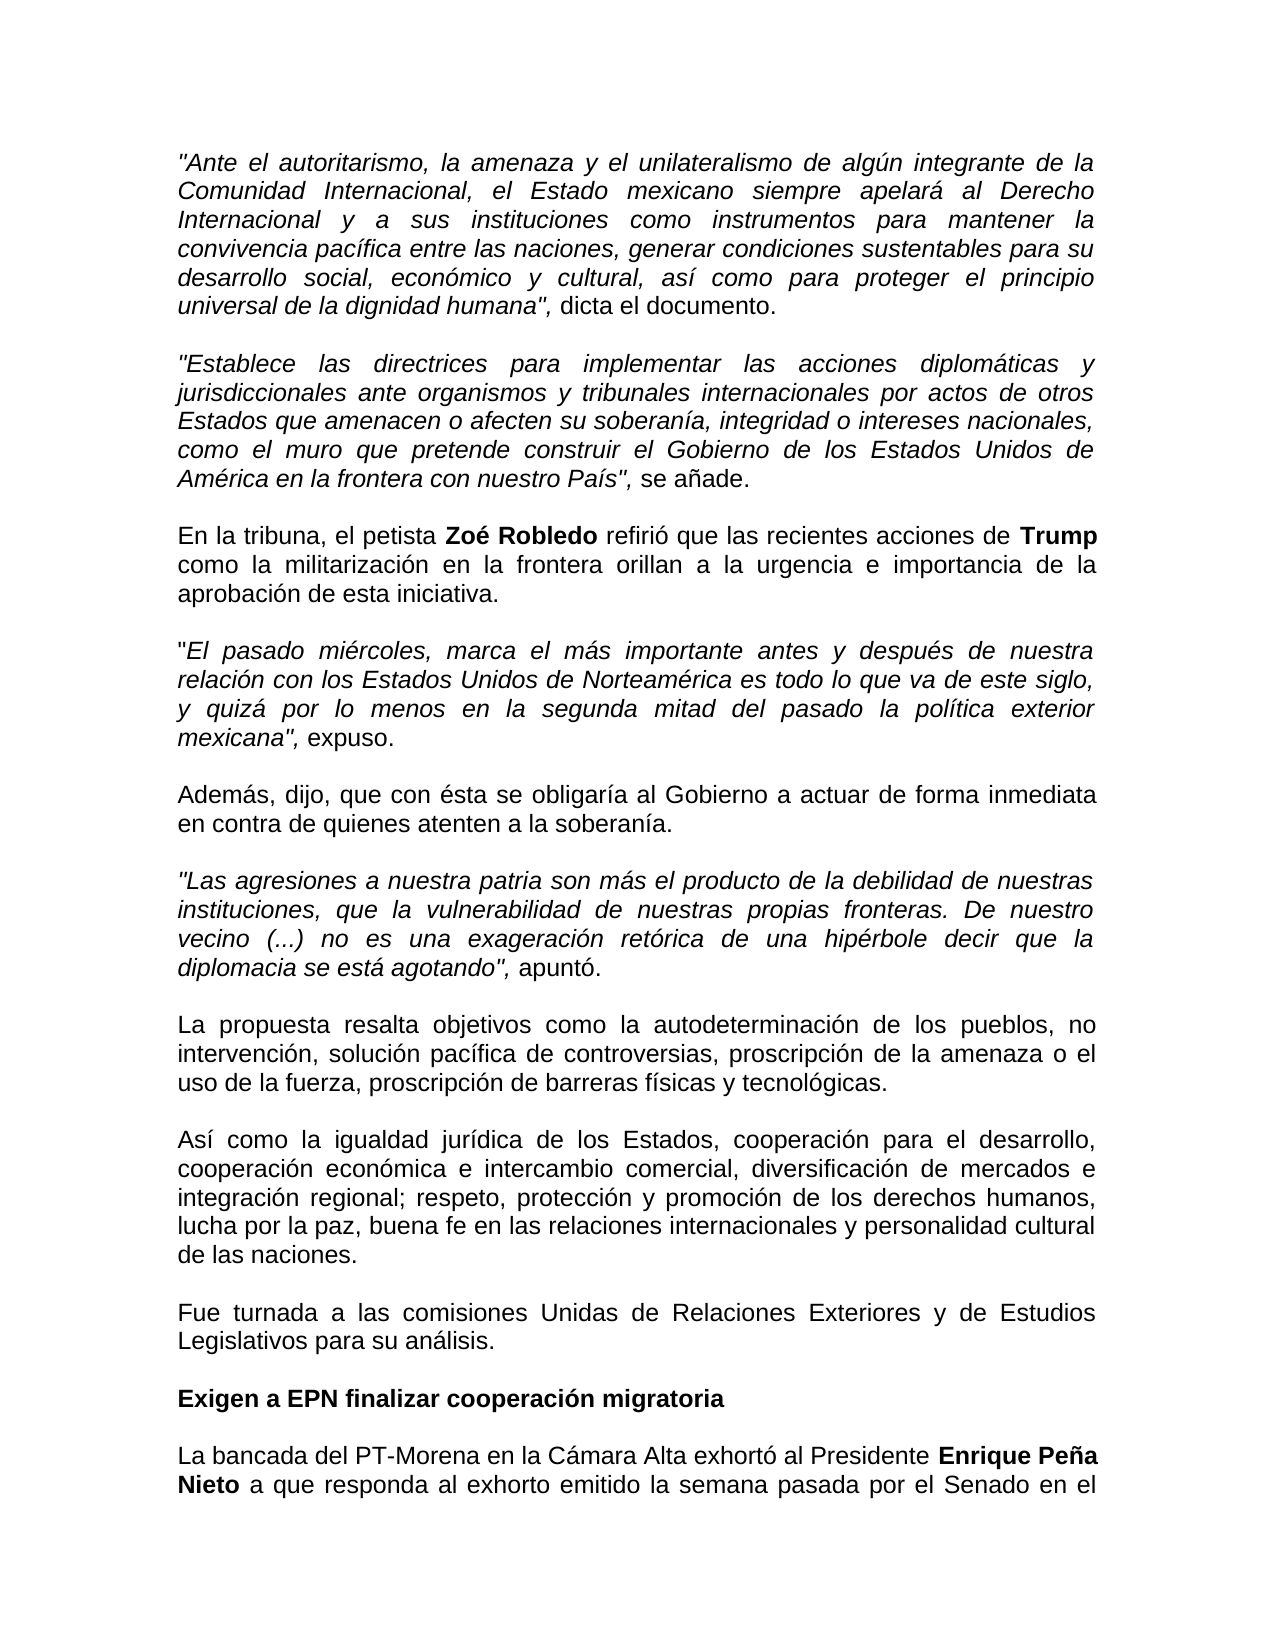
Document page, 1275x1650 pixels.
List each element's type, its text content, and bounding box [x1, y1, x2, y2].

text La propuesta resalta objetivos como la autodeterminación de los pueblos, no intervención, solución pacífica de controversias, proscripción de la amenaza o el uso de la fuerza, proscripción de barreras físicas y tecnológicas. [177, 1010, 1098, 1096]
text "El pasado miércoles, marca el más importante antes y después de nuestra relación con los Estados Unidos de Norteamérica es todo lo que va de este siglo, y quizá por lo menos en la segunda mitad del pasado la política exterior mexicana", expuso. [177, 636, 1098, 751]
text Exigen a EPN finalizar cooperación migratoria [177, 1384, 1098, 1413]
text Además, dijo, que con ésta se obligaría al Gobierno a actuar de forma inmediata en contra de quienes atenten a la soberanía. [177, 780, 1098, 838]
text "Las agresiones a nuestra patria son más el producto de la debilidad de nuestras instituciones, que la vulnerabilidad de nuestras propias fronteras. De nuestro vecino (...) no es una exageración retórica de una hipérbole decir que la diplomacia se está agotando", apuntó. [177, 866, 1098, 981]
text En la tribuna, el petista Zoé Robledo refirió que las recientes acciones de Trump como la militarización en la frontera orillan a la urgencia e importancia de la aprobación de esta iniciativa. [177, 521, 1098, 608]
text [177, 1441, 1098, 1499]
text Así como la igualdad jurídica de los Estados, cooperación para el desarrollo, cooperación económica e intercambio comercial, diversificación de mercados e integración regional; respeto, protección y promoción de los derechos humanos, lucha por la paz, buena fe en las relaciones internacionales y personalidad cultural de las naciones. [177, 1125, 1098, 1269]
text Fue turnada a las comisiones Unidas de Relaciones Exteriores y de Estudios Legislativos para su análisis. [177, 1298, 1098, 1355]
text "Establece las directrices para implementar las acciones diplomáticas y jurisdiccionales ante organismos y tribunales internacionales por actos de otros Estados que amenacen o afecten su soberanía, integridad o intereses nacionales, como el muro que pretende construir el Gobierno de los Estados Unidos de América en la frontera con nuestro País", se añade. [177, 349, 1098, 493]
text "Ante el autoritarismo, la amenaza y el unilateralismo de algún integrante de la Comunidad Internacional, el Estado mexicano siempre apelará al Derecho Internacional y a sus instituciones como instrumentos para mantener la convivencia pacífica entre las naciones, generar condiciones sustentables para su desarrollo social, económico y cultural, así como para proteger el principio universal de la dignidad humana", dicta el documento. [177, 148, 1098, 320]
